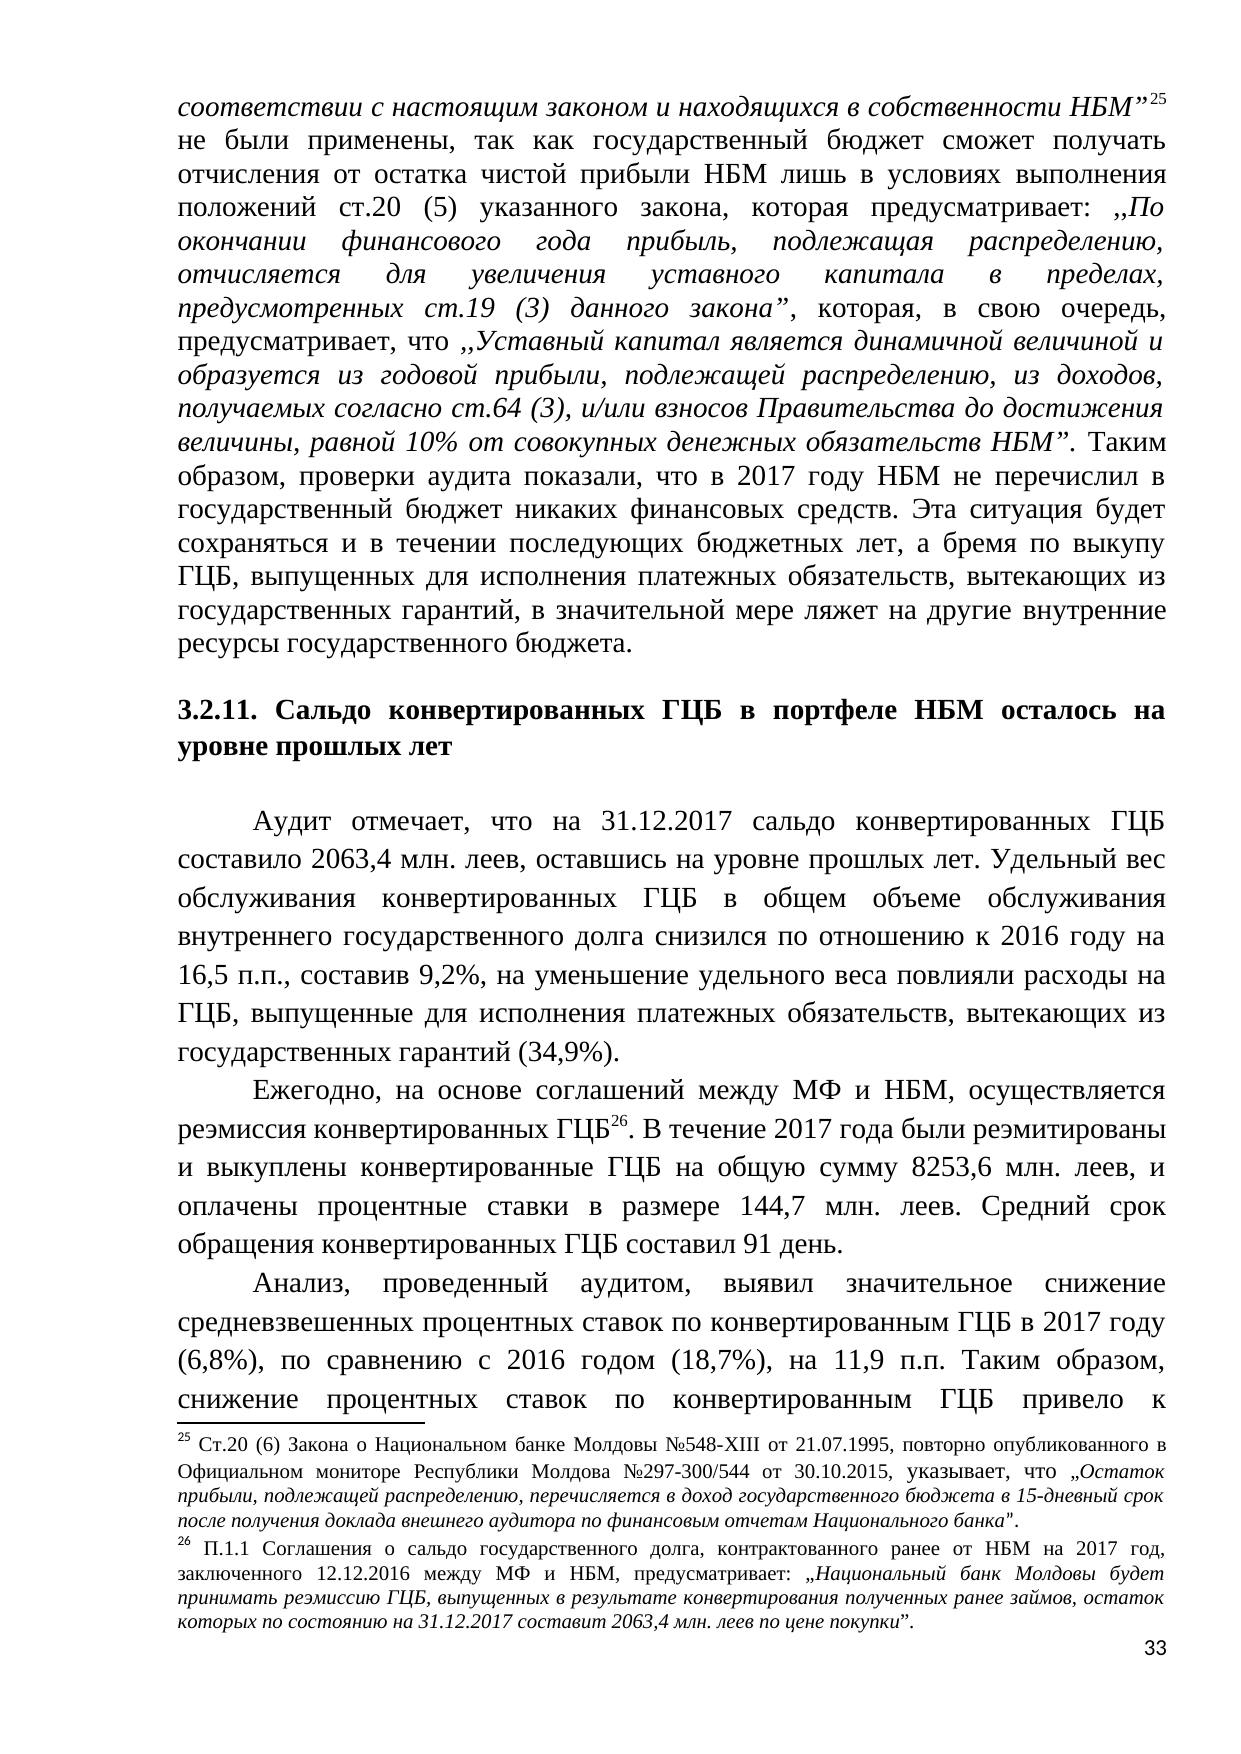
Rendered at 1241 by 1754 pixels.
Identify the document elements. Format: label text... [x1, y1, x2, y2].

text Аудит отмечает, что на 31.12.2017 сальдо конвертированных ГЦБ составило 2063,4 млн. леев, оставшись на уровне прошлых лет. Удельный вес обслуживания конвертированных ГЦБ в общем объеме обслуживания внутреннего государственного долга снизился по отношению к 2016 году на 16,5 п.п., составив 9,2%, на уменьшение удельного веса повлияли расходы на ГЦБ, выпущенные для исполнения платежных обязательств, вытекающих из государственных гарантий (34,9%). [177, 803, 1167, 1067]
text Ежегодно, на основе соглашений между МФ и НБМ, осуществляется реэмиссия конвертированных ГЦБ. В течение 2017 года были реэмитированы и выкуплены конвертированные ГЦБ на общую сумму 8253,6 млн. леев, и оплачены процентные ставки в размере 144,7 млн. леев. Средний срок обращения конвертированных ГЦБ составил 91 день. [177, 1072, 1167, 1260]
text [177, 1265, 1167, 1414]
subtitle 3.2.11. Сальдо конвертированных ГЦБ в портфеле НБМ осталось на уровне прошлых лет [177, 692, 1167, 761]
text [177, 89, 1167, 659]
